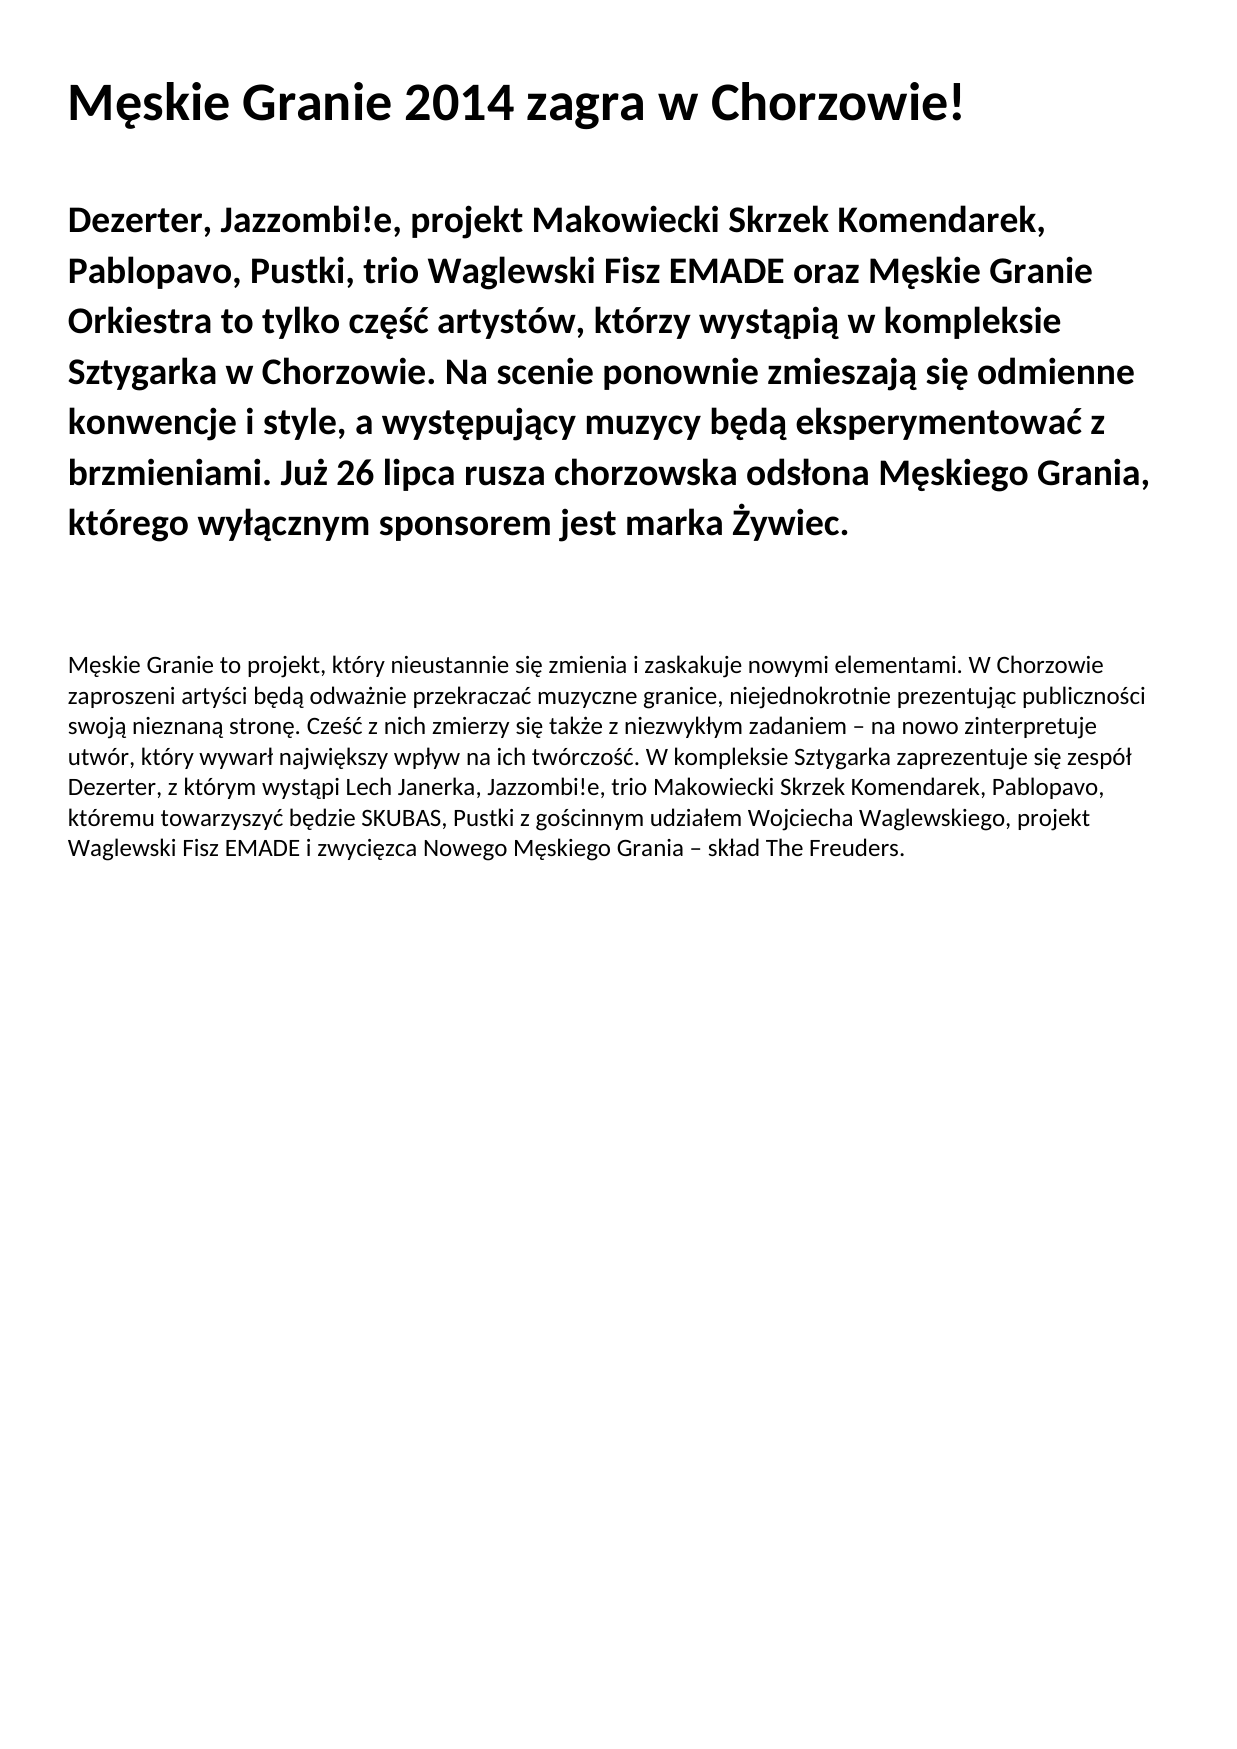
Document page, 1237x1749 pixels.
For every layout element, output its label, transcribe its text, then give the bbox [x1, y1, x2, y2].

text Dezerter, Jazzombi!e, projekt Makowiecki Skrzek Komendarek, Pablopavo, Pustki, trio Waglewski Fisz EMADE oraz Męskie Granie Orkiestra to tylko część artystów, którzy wystąpią w kompleksie Sztygarka w Chorzowie. Na scenie ponownie zmieszają się odmienne konwencje i style, a występujący muzycy będą eksperymentować z brzmieniami. Już 26 lipca rusza chorzowska odsłona Męskiego Grania, którego wyłącznym sponsorem jest marka Żywiec. [68, 196, 1169, 545]
text Męskie Granie to projekt, który nieustannie się zmienia i zaskakuje nowymi elementami. W Chorzowie zaproszeni artyści będą odważnie przekraczać muzyczne granice, niejednokrotnie prezentując publiczności swoją nieznaną stronę. Cześć z nich zmierzy się także z niezwykłym zadaniem – na nowo zinterpretuje utwór, który wywarł największy wpływ na ich twórczość. W kompleksie Sztygarka zaprezentuje się zespół Dezerter, z którym wystąpi Lech Janerka, Jazzombi!e, trio Makowiecki Skrzek Komendarek, Pablopavo, któremu towarzyszyć będzie SKUBAS, Pustki z gościnnym udziałem Wojciecha Waglewskiego, projekt Waglewski Fisz EMADE i zwycięzca Nowego Męskiego Grania – skład The Freuders. [68, 649, 1169, 863]
text Męskie Granie 2014 zagra w Chorzowie! [68, 68, 1169, 134]
